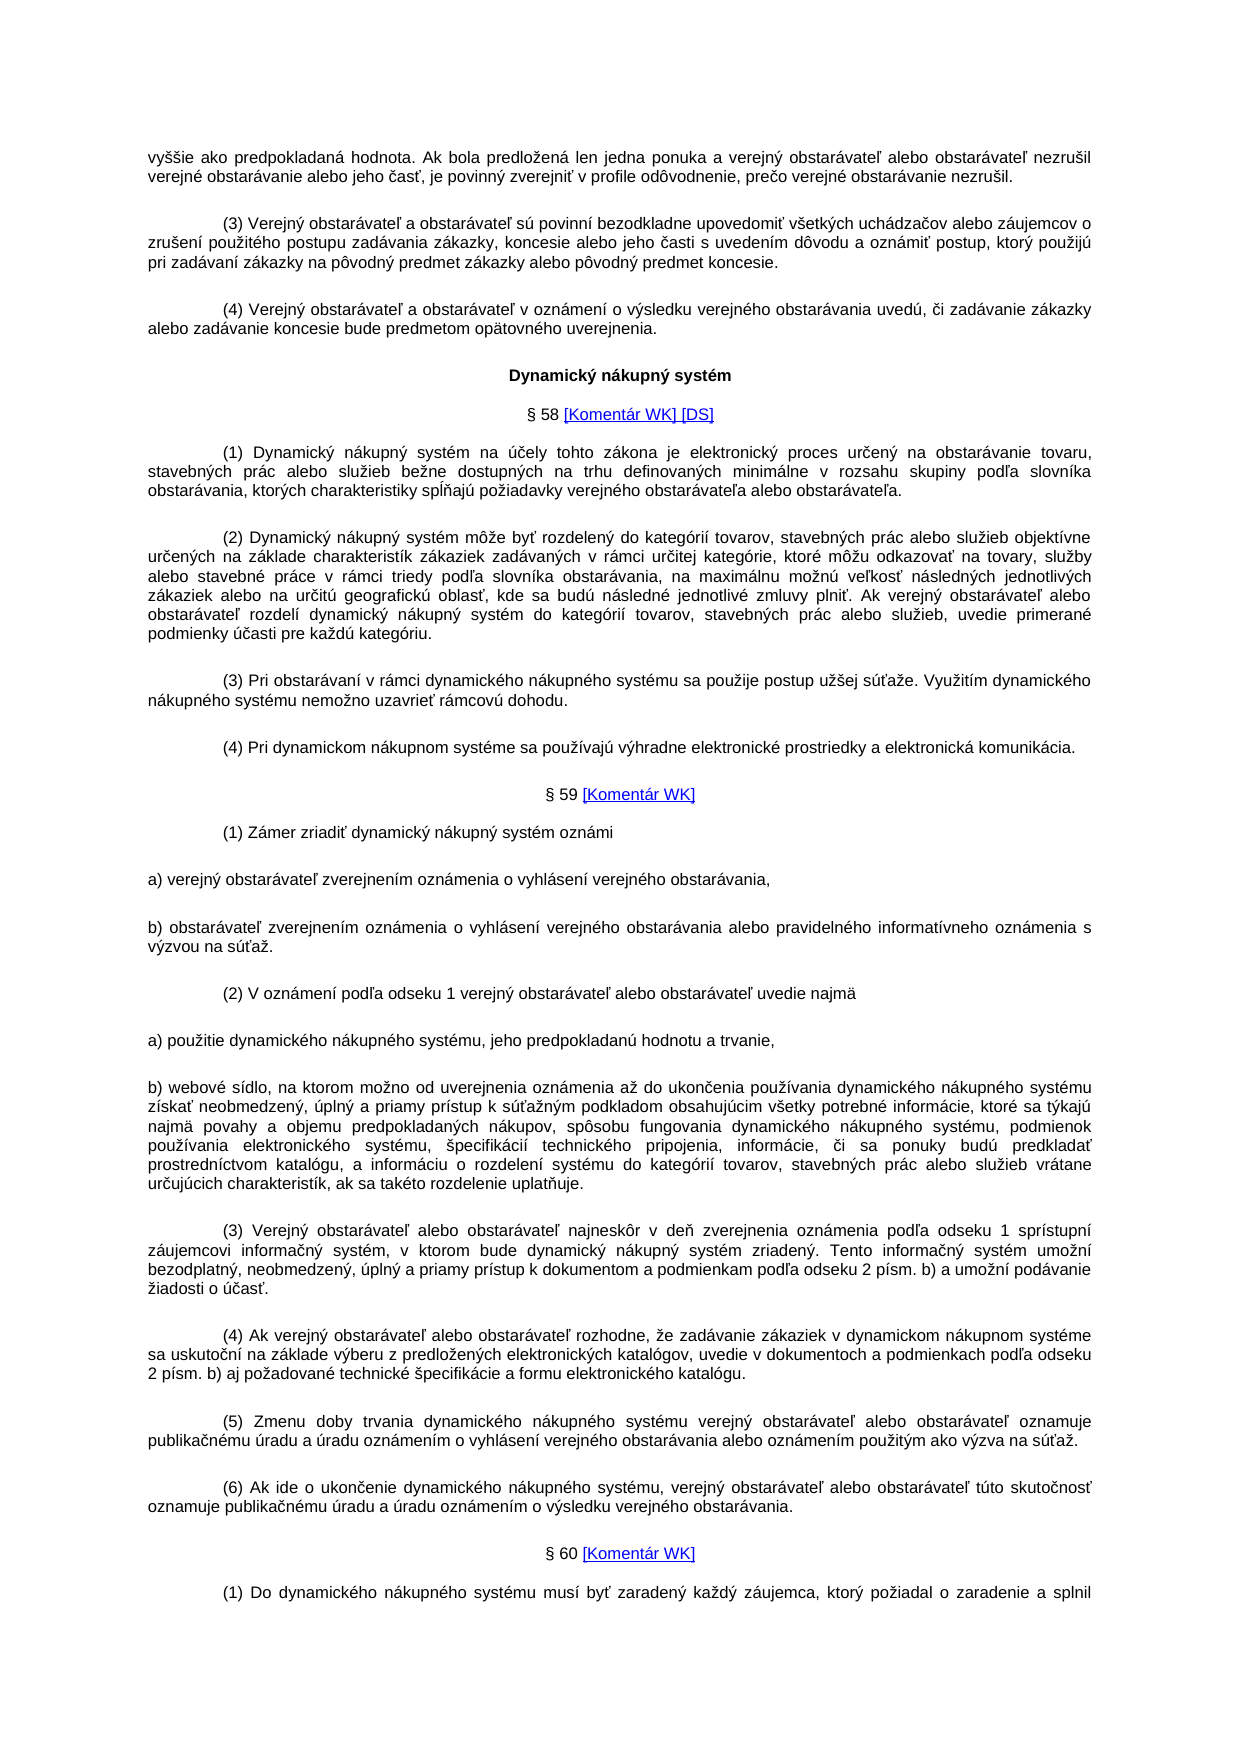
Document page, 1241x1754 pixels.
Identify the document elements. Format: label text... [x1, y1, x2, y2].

text § 59 [Komentár WK] [148, 785, 1092, 804]
text (3) Verejný obstarávateľ a obstarávateľ sú povinní bezodkladne upovedomiť všetkých uchádzačov alebo záujemcov o zrušení použitého postupu zadávania zákazky, koncesie alebo jeho časti s uvedením dôvodu a oznámiť postup, ktorý použijú pri zadávaní zákazky na pôvodný predmet zákazky alebo pôvodný predmet koncesie. [148, 214, 1092, 272]
text (5) Zmenu doby trvania dynamického nákupného systému verejný obstarávateľ alebo obstarávateľ oznamuje publikačnému úradu a úradu oznámením o vyhlásení verejného obstarávania alebo oznámením použitým ako výzva na súťaž. [148, 1411, 1092, 1450]
text a) použitie dynamického nákupného systému, jeho predpokladanú hodnotu a trvanie, [148, 1031, 1092, 1050]
text b) obstarávateľ zverejnením oznámenia o vyhlásení verejného obstarávania alebo pravidelného informatívneho oznámenia s výzvou na súťaž. [148, 917, 1092, 956]
text (4) Pri dynamickom nákupnom systéme sa používajú výhradne elektronické prostriedky a elektronická komunikácia. [148, 737, 1092, 757]
text Dynamický nákupný systém [148, 366, 1092, 385]
text § 60 [Komentár WK] [148, 1544, 1092, 1563]
text (3) Verejný obstarávateľ alebo obstarávateľ najneskôr v deň zverejnenia oznámenia podľa odseku 1 sprístupní záujemcovi informačný systém, v ktorom bude dynamický nákupný systém zriadený. Tento informačný systém umožní bezodplatný, neobmedzený, úplný a priamy prístup k dokumentom a podmienkam podľa odseku 2 písm. b) a umožní podávanie žiadosti o účasť. [148, 1221, 1092, 1298]
text (4) Ak verejný obstarávateľ alebo obstarávateľ rozhodne, že zadávanie zákaziek v dynamickom nákupnom systéme sa uskutoční na základe výberu z predložených elektronických katalógov, uvedie v dokumentoch a podmienkach podľa odseku 2 písm. b) aj požadované technické špecifikácie a formu elektronického katalógu. [148, 1326, 1092, 1383]
text b) webové sídlo, na ktorom možno od uverejnenia oznámenia až do ukončenia používania dynamického nákupného systému získať neobmedzený, úplný a priamy prístup k súťažným podkladom obsahujúcim všetky potrebné informácie, ktoré sa týkajú najmä povahy a objemu predpokladaných nákupov, spôsobu fungovania dynamického nákupného systému, podmienok používania elektronického systému, špecifikácií technického pripojenia, informácie, či sa ponuky budú predkladať prostredníctvom katalógu, a informáciu o rozdelení systému do kategórií tovarov, stavebných prác alebo služieb vrátane určujúcich charakteristík, ak sa takéto rozdelenie uplatňuje. [148, 1078, 1092, 1193]
text (4) Verejný obstarávateľ a obstarávateľ v oznámení o výsledku verejného obstarávania uvedú, či zadávanie zákazky alebo zadávanie koncesie bude predmetom opätovného uverejnenia. [148, 299, 1092, 338]
text (1) Dynamický nákupný systém na účely tohto zákona je elektronický proces určený na obstarávanie tovaru, stavebných prác alebo služieb bežne dostupných na trhu definovaných minimálne v rozsahu skupiny podľa slovníka obstarávania, ktorých charakteristiky spĺňajú požiadavky verejného obstarávateľa alebo obstarávateľa. [148, 443, 1092, 500]
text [148, 1582, 1092, 1602]
text (1) Zámer zriadiť dynamický nákupný systém oznámi [148, 823, 1092, 842]
text (6) Ak ide o ukončenie dynamického nákupného systému, verejný obstarávateľ alebo obstarávateľ túto skutočnosť oznamuje publikačnému úradu a úradu oznámením o výsledku verejného obstarávania. [148, 1478, 1092, 1516]
text (2) Dynamický nákupný systém môže byť rozdelený do kategórií tovarov, stavebných prác alebo služieb objektívne určených na základe charakteristík zákaziek zadávaných v rámci určitej kategórie, ktoré môžu odkazovať na tovary, služby alebo stavebné práce v rámci triedy podľa slovníka obstarávania, na maximálnu možnú veľkosť následných jednotlivých zákaziek alebo na určitú geografickú oblasť, kde sa budú následné jednotlivé zmluvy plniť. Ak verejný obstarávateľ alebo obstarávateľ rozdelí dynamický nákupný systém do kategórií tovarov, stavebných prác alebo služieb, uvedie primerané podmienky účasti pre každú kategóriu. [148, 528, 1092, 643]
text (2) V oznámení podľa odseku 1 verejný obstarávateľ alebo obstarávateľ uvedie najmä [148, 984, 1092, 1003]
text a) verejný obstarávateľ zverejnením oznámenia o vyhlásení verejného obstarávania, [148, 870, 1092, 889]
text § 58 [Komentár WK] [DS] [148, 404, 1092, 423]
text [148, 148, 1092, 186]
text (3) Pri obstarávaní v rámci dynamického nákupného systému sa použije postup užšej súťaže. Využitím dynamického nákupného systému nemožno uzavrieť rámcovú dohodu. [148, 671, 1092, 709]
